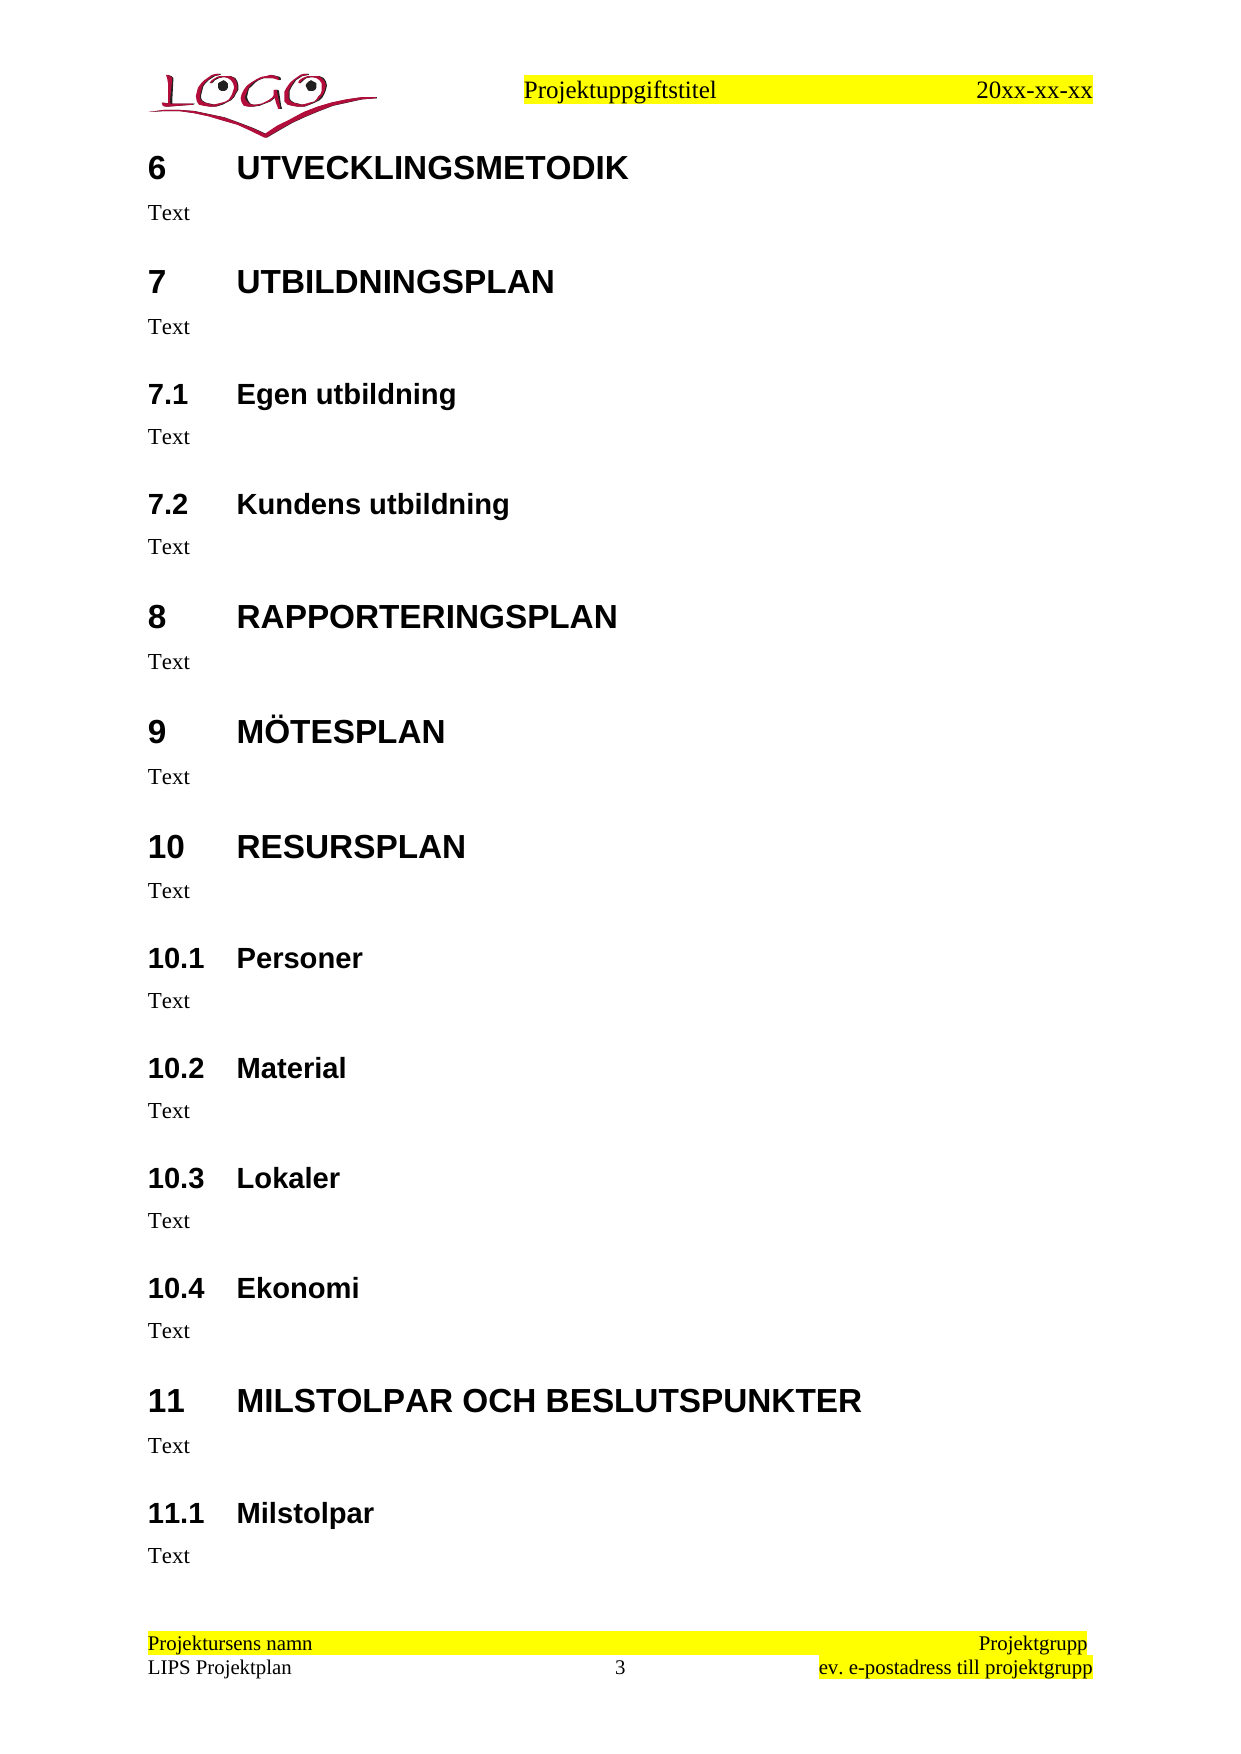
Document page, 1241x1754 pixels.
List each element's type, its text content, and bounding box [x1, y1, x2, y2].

subtitle Resursplan [148, 827, 1092, 865]
subtitle Milstolpar [148, 1496, 1092, 1529]
text Text [148, 199, 1092, 225]
subtitle Lokaler [148, 1161, 1092, 1195]
subtitle Material [148, 1051, 1092, 1085]
subtitle Kundens utbildning [148, 487, 1092, 521]
text Text [148, 1432, 1092, 1458]
subtitle Mötesplan [148, 712, 1092, 750]
subtitle Personer [148, 941, 1092, 975]
text Text [148, 423, 1092, 450]
subtitle Milstolpar och beslutspunkter [148, 1381, 1092, 1419]
text Text [148, 1542, 1092, 1568]
subtitle Rapporteringsplan [148, 597, 1092, 636]
subtitle Ekonomi [148, 1271, 1092, 1305]
subtitle Utvecklingsmetodik [148, 148, 1092, 186]
text Text [148, 1317, 1092, 1343]
text Text [148, 313, 1092, 340]
text Text [148, 878, 1092, 904]
subtitle Egen utbildning [148, 377, 1092, 411]
text Text [148, 763, 1092, 789]
text Text [148, 1097, 1092, 1124]
text Text [148, 1207, 1092, 1234]
text Text [148, 533, 1092, 559]
text Text [148, 648, 1092, 674]
subtitle Utbildningsplan [148, 262, 1092, 301]
text Text [148, 987, 1092, 1014]
